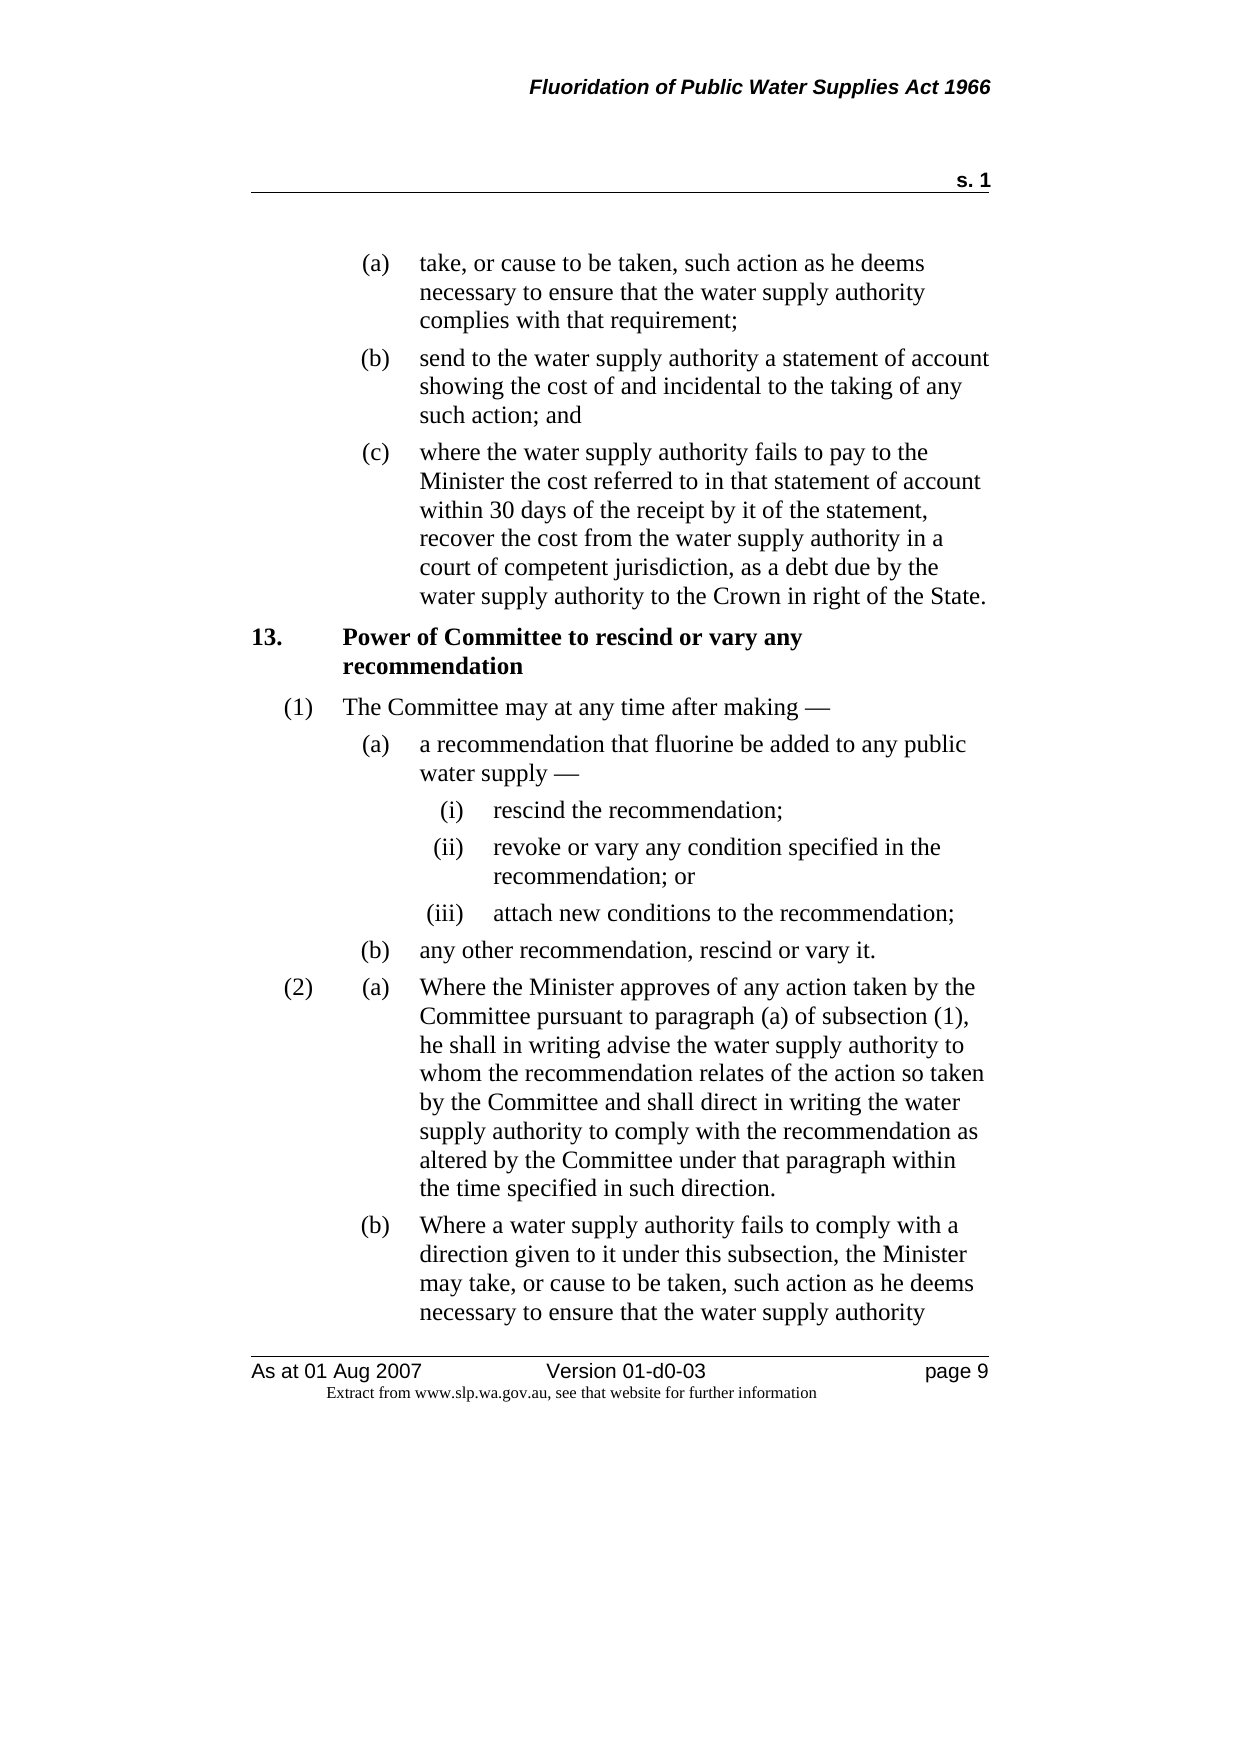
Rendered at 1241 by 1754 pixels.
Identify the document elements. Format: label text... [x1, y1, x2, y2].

text (b) send to the water supply authority a statement of account showing the cost of and incidental to the taking of any such action; and [251, 343, 989, 429]
text (a) a recommendation that fluorine be added to any public water supply — [251, 729, 989, 787]
text (a) take, or cause to be taken, such action as he deems necessary to ensure that the water supply authority complies with that requirement; [251, 248, 989, 334]
text (c) where the water supply authority fails to pay to the Minister the cost referred to in that statement of account within 30 days of the receipt by it of the statement, recover the cost from the water supply authority in a court of competent jurisdiction, as a debt due by the water supply authority to the Crown in right of the State. [251, 437, 989, 610]
text (i) rescind the recommendation; [251, 795, 989, 824]
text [251, 1211, 989, 1326]
text (iii) attach new conditions to the recommendation; [251, 898, 989, 927]
text (ii) revoke or vary any condition specified in the recommendation; or [251, 832, 989, 890]
text (1) The Committee may at any time after making — [251, 692, 989, 721]
text (2) (a) Where the Minister approves of any action taken by the Committee pursuant to paragraph (a) of subsection (1), he shall in writing advise the water supply authority to whom the recommendation relates of the action so taken by the Committee and shall direct in writing the water supply authority to comply with the recommendation as altered by the Committee under that paragraph within the time specified in such direction. [251, 972, 989, 1202]
text (b) any other recommendation, rescind or vary it. [251, 935, 989, 964]
subtitle 13. Power of Committee to rescind or vary any recommendation [251, 622, 989, 680]
